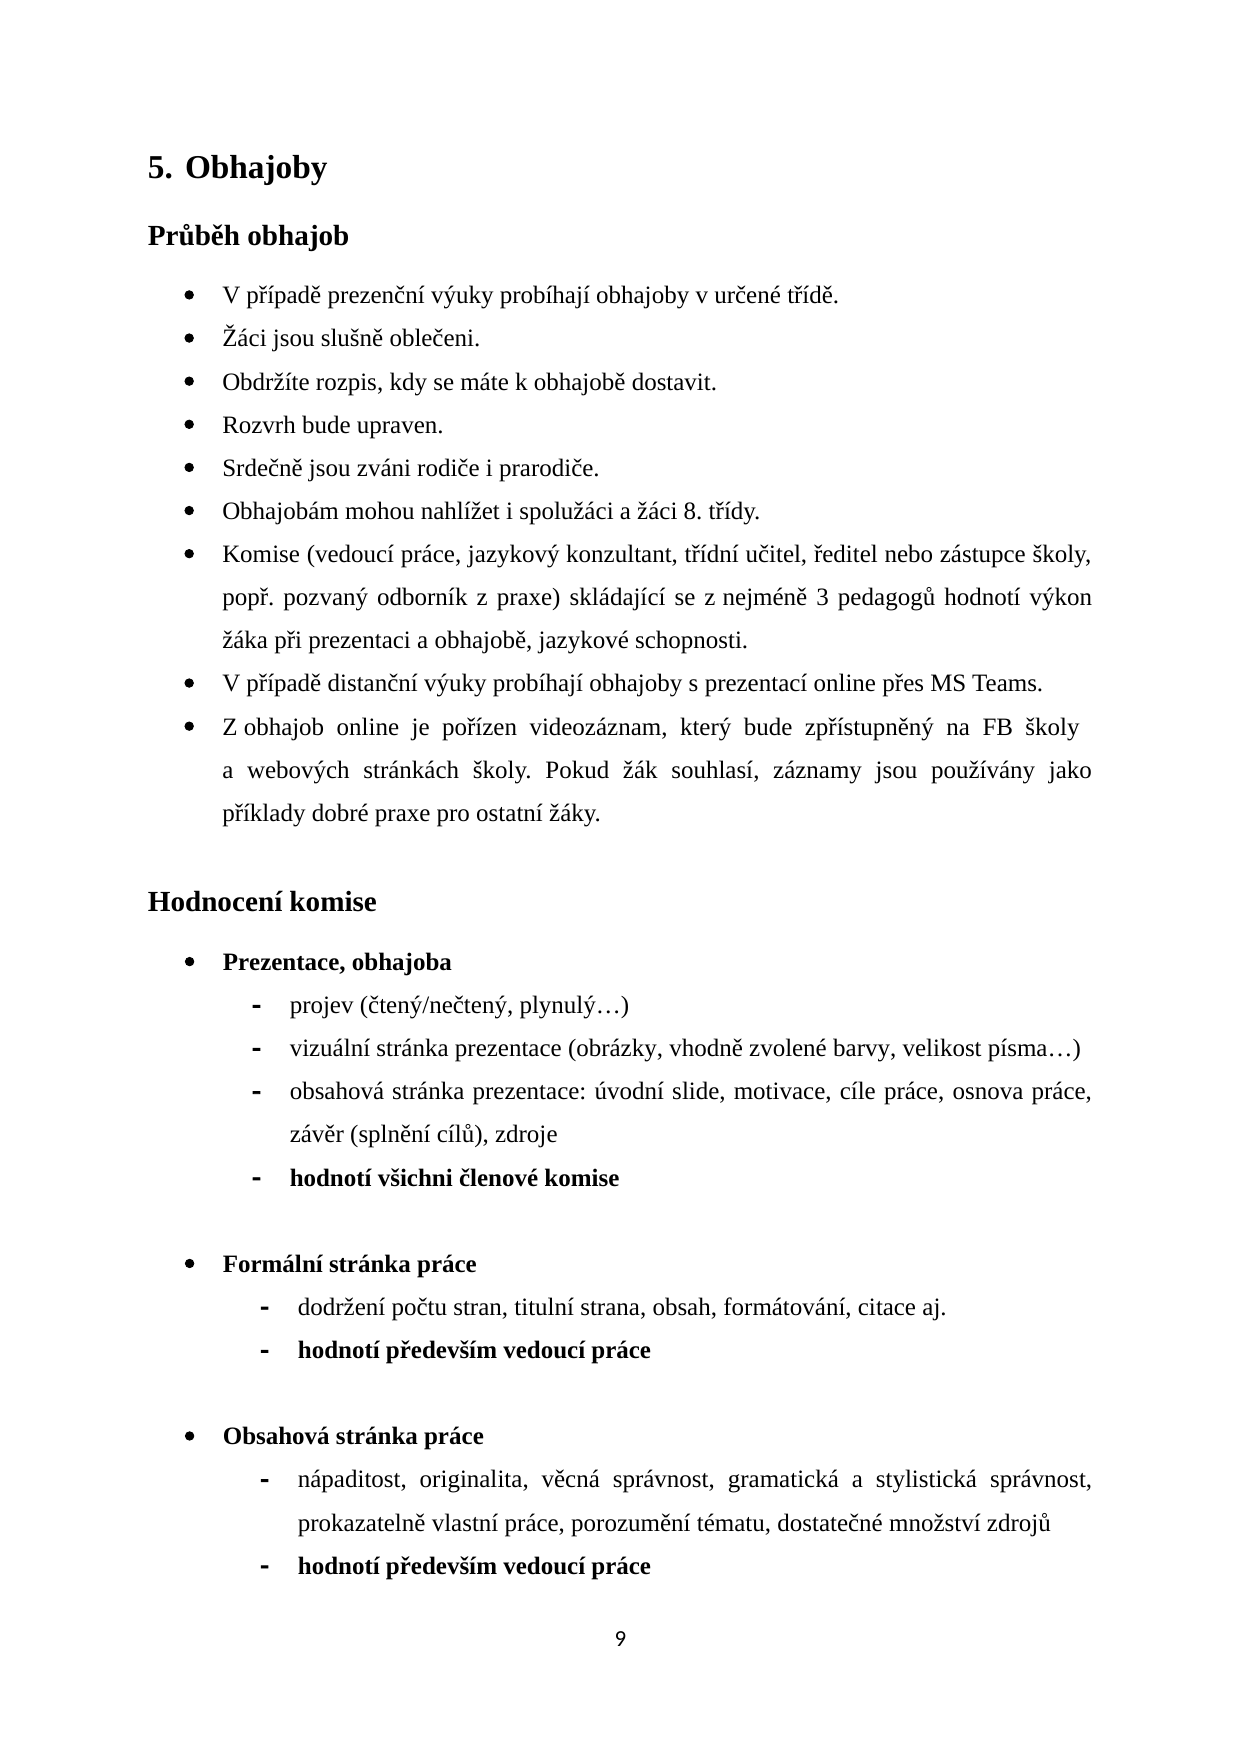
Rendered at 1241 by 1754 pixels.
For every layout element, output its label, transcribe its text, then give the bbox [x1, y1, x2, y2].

list Obdržíte rozpis, kdy se máte k obhajobě dostavit. [185, 367, 1093, 395]
list Obhajobám mohou nahlížet i spolužáci a žáci 8. třídy. [185, 496, 1093, 525]
list Obsahová stránka práce [185, 1421, 1093, 1450]
list Žáci jsou slušně oblečeni. [185, 323, 1093, 352]
list projev (čtený/nečtený, plynulý…) [252, 990, 1093, 1019]
list Z obhajob online je pořízen videozáznam, který bude zpřístupněný na FB školy a webových stránkách školy. Pokud žák souhlasí, záznamy jsou používány jako příklady dobré praxe pro ostatní žáky. [185, 712, 1093, 827]
list Rozvrh bude upraven. [185, 410, 1093, 438]
text Hodnocení komise [148, 884, 1093, 918]
subtitle Obhajoby [148, 148, 1093, 186]
list V případě distanční výuky probíhají obhajoby s prezentací online přes MS Teams. [185, 668, 1093, 697]
list hodnotí všichni členové komise [252, 1163, 1093, 1191]
list obsahová stránka prezentace: úvodní slide, motivace, cíle práce, osnova práce, závěr (splnění cílů), zdroje [252, 1076, 1093, 1148]
list V případě prezenční výuky probíhají obhajoby v určené třídě. [185, 280, 1093, 309]
list hodnotí především vedoucí práce [260, 1551, 1093, 1579]
list dodržení počtu stran, titulní strana, obsah, formátování, citace aj. [260, 1292, 1093, 1321]
list vizuální stránka prezentace (obrázky, vhodně zvolené barvy, velikost písma…) [252, 1033, 1093, 1062]
list Srdečně jsou zváni rodiče i prarodiče. [185, 453, 1093, 482]
list Komise (vedoucí práce, jazykový konzultant, třídní učitel, ředitel nebo zástupce školy, popř. pozvaný odborník z praxe) skládající se z nejméně 3 pedagogů hodnotí výkon žáka při prezentaci a obhajobě, jazykové schopnosti. [185, 539, 1093, 654]
list nápaditost, originalita, věcná správnost, gramatická a stylistická správnost, prokazatelně vlastní práce, porozumění tématu, dostatečné množství zdrojů [260, 1464, 1093, 1536]
text Průběh obhajob [148, 218, 1093, 251]
list hodnotí především vedoucí práce [260, 1335, 1093, 1364]
list Prezentace, obhajoba [185, 947, 1093, 976]
list Formální stránka práce [185, 1249, 1093, 1278]
